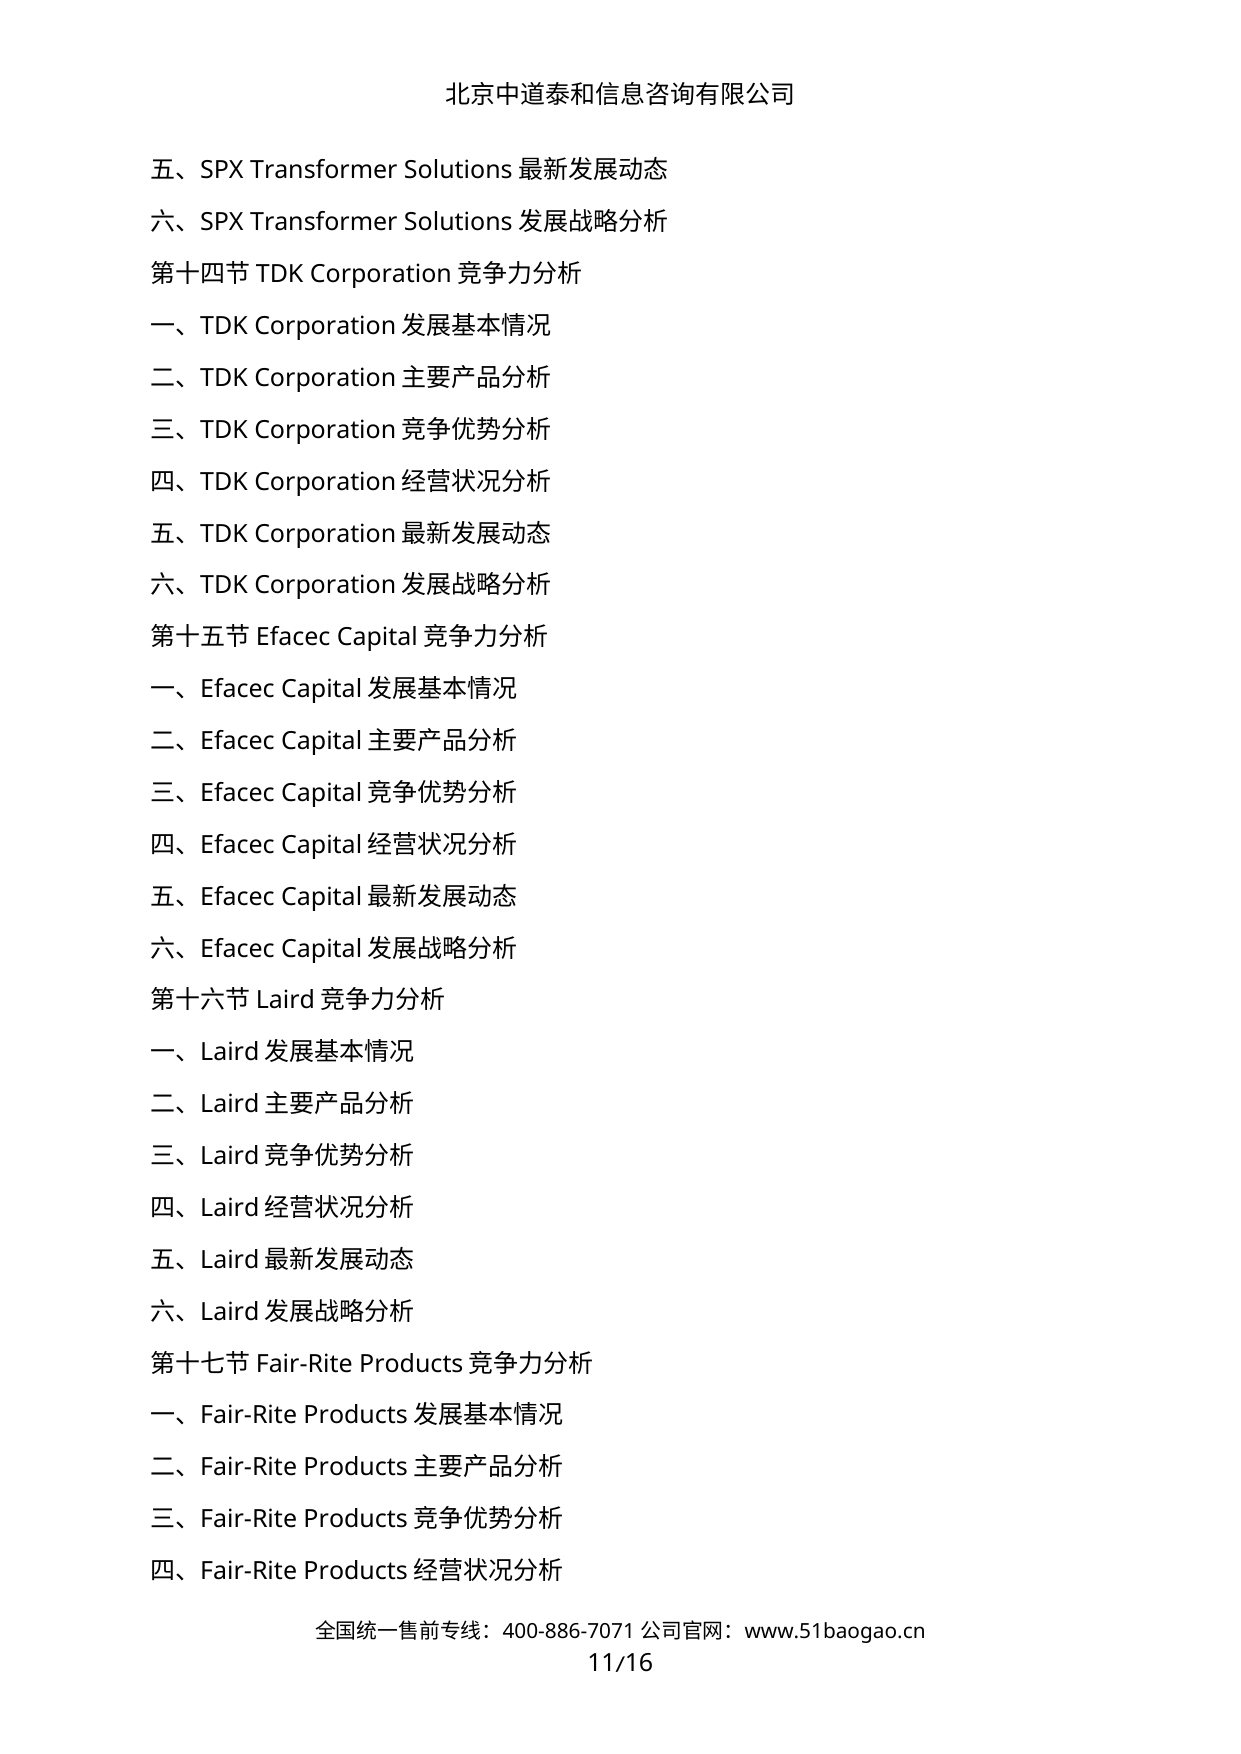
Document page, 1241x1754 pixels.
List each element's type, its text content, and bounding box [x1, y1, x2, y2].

text 三、Fair-Rite Products竞争优势分析 [150, 1499, 1090, 1535]
text 五、TDK Corporation最新发展动态 [150, 513, 1090, 549]
text 四、Fair-Rite Products经营状况分析 [150, 1551, 1090, 1587]
text 二、Fair-Rite Products主要产品分析 [150, 1447, 1090, 1483]
text 三、TDK Corporation竞争优势分析 [150, 409, 1090, 446]
text 一、Efacec Capital发展基本情况 [150, 669, 1090, 705]
text 一、Laird发展基本情况 [150, 1032, 1090, 1068]
text 五、SPX Transformer Solutions最新发展动态 [150, 150, 1090, 186]
text 六、SPX Transformer Solutions发展战略分析 [150, 202, 1090, 238]
text 第十四节 TDK Corporation竞争力分析 [150, 254, 1090, 290]
text 三、Laird竞争优势分析 [150, 1136, 1090, 1172]
text 一、TDK Corporation发展基本情况 [150, 306, 1090, 342]
text 六、TDK Corporation发展战略分析 [150, 565, 1090, 601]
text 一、Fair-Rite Products发展基本情况 [150, 1395, 1090, 1431]
text 五、Laird最新发展动态 [150, 1239, 1090, 1276]
text 五、Efacec Capital最新发展动态 [150, 876, 1090, 912]
text 四、TDK Corporation经营状况分析 [150, 461, 1090, 497]
text 二、TDK Corporation主要产品分析 [150, 357, 1090, 394]
text 三、Efacec Capital竞争优势分析 [150, 772, 1090, 809]
text 第十七节 Fair-Rite Products竞争力分析 [150, 1343, 1090, 1379]
text 第十五节 Efacec Capital竞争力分析 [150, 617, 1090, 653]
text 四、Laird经营状况分析 [150, 1187, 1090, 1224]
text 六、Laird发展战略分析 [150, 1291, 1090, 1327]
text 六、Efacec Capital发展战略分析 [150, 928, 1090, 964]
text 四、Efacec Capital经营状况分析 [150, 824, 1090, 861]
text 第十六节 Laird竞争力分析 [150, 980, 1090, 1016]
text 二、Efacec Capital主要产品分析 [150, 721, 1090, 757]
text 二、Laird主要产品分析 [150, 1084, 1090, 1120]
